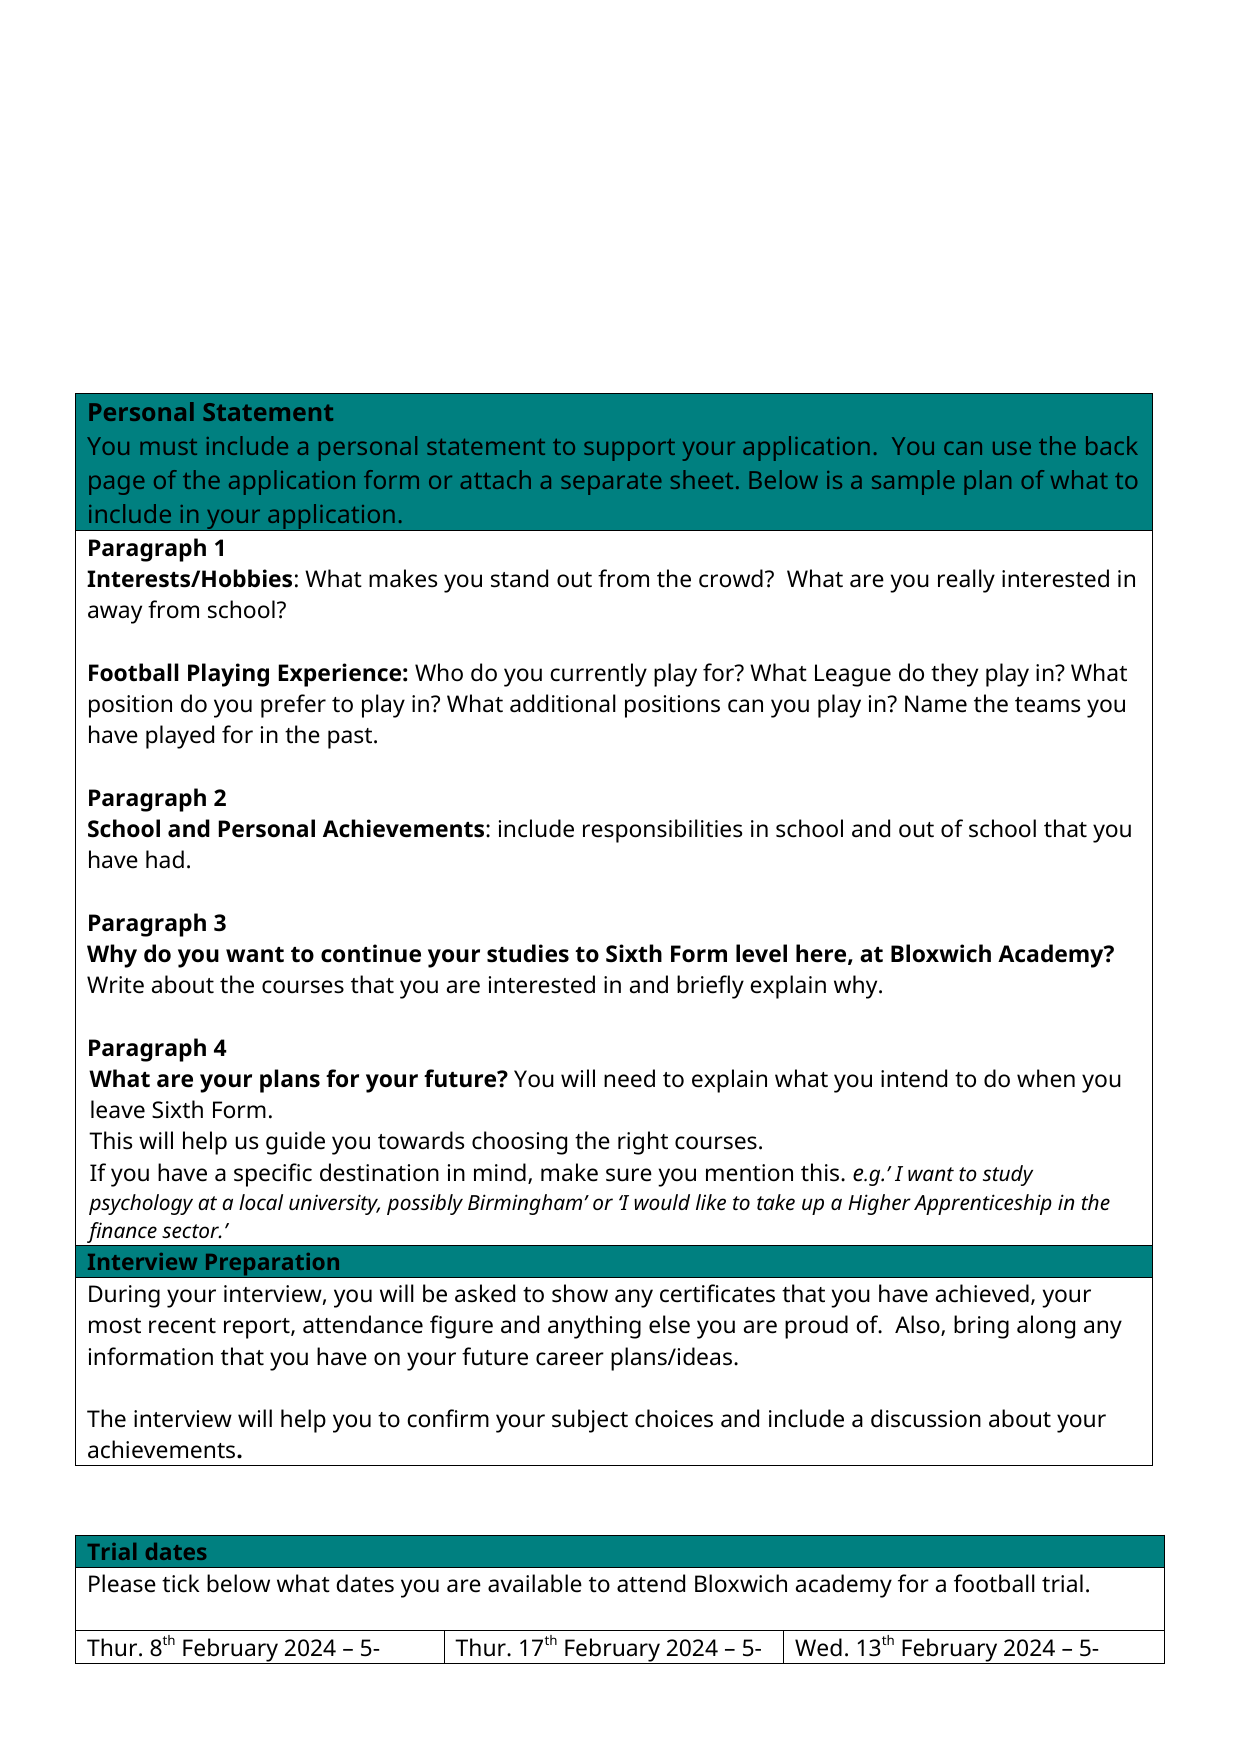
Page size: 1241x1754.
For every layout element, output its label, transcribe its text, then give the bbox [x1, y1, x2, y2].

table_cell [784, 1631, 1164, 1663]
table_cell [445, 1631, 783, 1663]
table_cell Please tick below what dates you are available to attend Bloxwich academy for a football trial. [76, 1568, 1164, 1630]
table_cell During your interview, you will be asked to show any certificates that you have achieved, your most recent report, attendance figure and anything else you are proud of. Also, bring along any information that you have on your future career plans/ideas. The interview will help you to confirm your subject choices and include a discussion about your achievements. [76, 1278, 1152, 1465]
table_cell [76, 1631, 444, 1663]
table_header Trial dates [76, 1536, 1164, 1567]
table_cell Paragraph 1 Interests/Hobbies: What makes you stand out from the crowd? What are you really interested in away from school? Football Playing Experience: Who do you currently play for? What League do they play in? What position do you prefer to play in? What additional positions can you play in? Name the teams you have played for in the past. Paragraph 2 School and Personal Achievements: include responsibilities in school and out of school that you have had. Paragraph 3 Why do you want to continue your studies to Sixth Form level here, at Bloxwich Academy? Write about the courses that you are interested in and briefly explain why. Paragraph 4 What are your plans for your future? You will need to explain what you intend to do when you leave Sixth Form. This will help us guide you towards choosing the right courses. If you have a specific destination in mind, make sure you mention this. e.g.’ I want to study psychology at a local university, possibly Birmingham’ or ‘I would like to take up a Higher Apprenticeship in the finance sector.’ [76, 531, 1152, 1244]
table_cell Interview Preparation [76, 1246, 1152, 1277]
table_header Personal Statement You must include a personal statement to support your application. You can use the back page of the application form or attach a separate sheet. Below is a sample plan of what to include in your application. [76, 394, 1152, 530]
